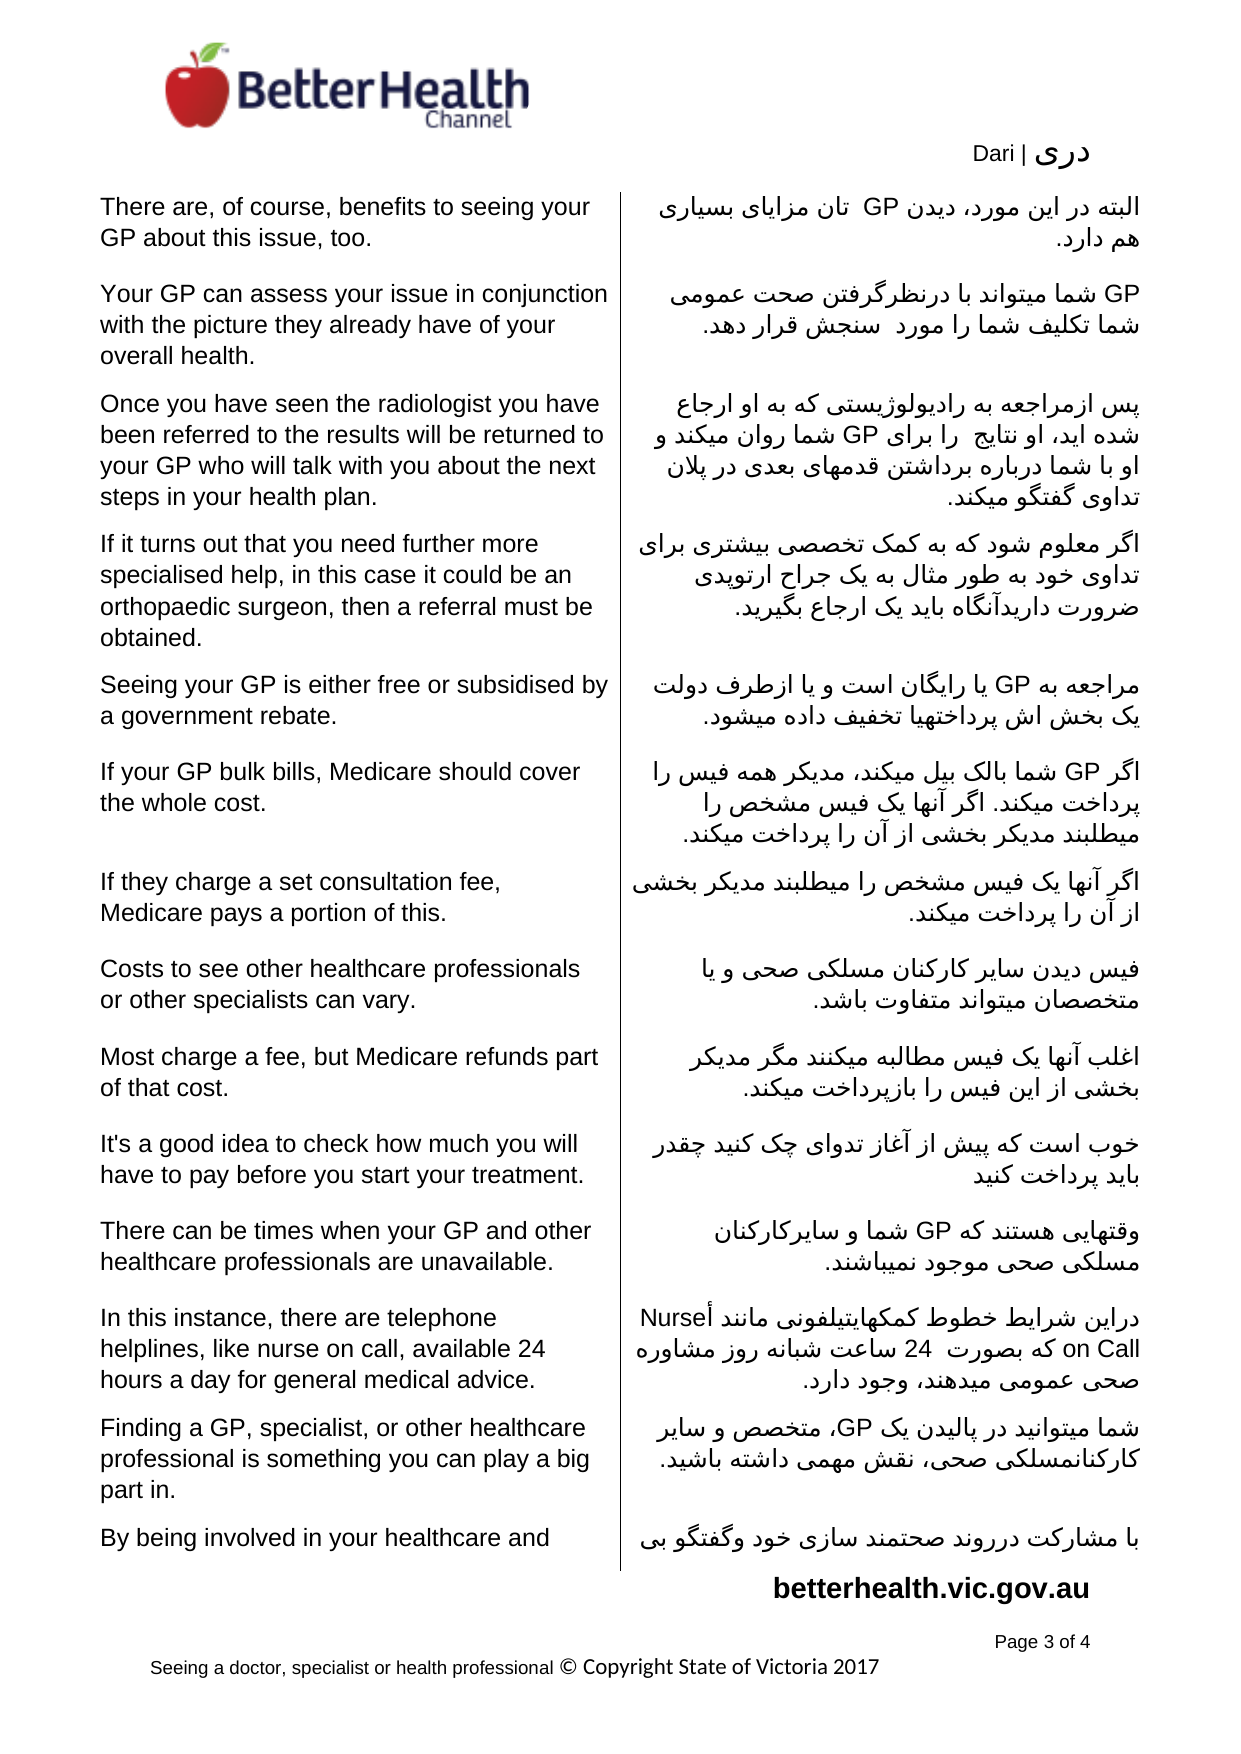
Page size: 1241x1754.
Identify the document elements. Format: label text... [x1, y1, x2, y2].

table_cell اگر آنها یک فیس مشخص را میطلبند مدیکر بخشی از آن را پرداخت میکند. [621, 867, 1152, 954]
table_cell Once you have seen the radiologist you have been referred to the results will be returned to your GP who will talk with you about the next steps in your health plan. [89, 389, 620, 529]
table_cell پس ازمراجعه به رادیولوژیستی که به او ارجاع شده اید، او نتایج را برای GP شما روان میکند و او با شما درباره برداشتن قدمهای بعدی در پلان تداوی گفتگو میکند. [621, 389, 1152, 529]
table_cell البته در این مورد، دیدن GP تان مزایای بسیاری هم دارد. [621, 192, 1152, 279]
table_cell It's a good idea to check how much you will have to pay before you start your treatment. [89, 1129, 620, 1216]
table_cell اگر معلوم شود که به کمک تخصصی بیشتری برای تداوی خود به طور مثال به یک جراح ارتوپدی ضرورت داریدآنگاه باید یک ارجاع بگیرید. [621, 530, 1152, 670]
table_cell Finding a GP, specialist, or other healthcare professional is something you can play a big part in. [89, 1413, 620, 1523]
table_cell GP شما میتواند با درنظرگرفتن صحت عمومی شما تکلیف شما را مورد سنجش قرار دهد. [621, 279, 1152, 389]
table_cell اگر GP شما بالک بیل میکند، مدیکر همه فیس را پرداخت میکند. اگر آنها یک فیس مشخص را میطلبند مدیکر بخشی از آن را پرداخت میکند. [621, 758, 1152, 867]
table_cell شما میتوانید در پالیدن یک GP، متخصص و سایر کارکنانمسلکی صحی، نقش مهمی داشته باشید. [621, 1413, 1152, 1523]
table_cell فیس دیدن سایر کارکنان مسلکی صحی و یا متخصصان میتواند متفاوت باشد. [621, 954, 1152, 1042]
table_cell Your GP can assess your issue in conjunction with the picture they already have of your overall health. [89, 279, 620, 389]
table_cell If your GP bulk bills, Medicare should cover the whole cost. [89, 758, 620, 867]
table_cell There can be times when your GP and other healthcare professionals are unavailable. [89, 1216, 620, 1303]
table_cell Costs to see other healthcare professionals or other specialists can vary. [89, 954, 620, 1042]
table_cell In this instance, there are telephone helplines, like nurse on call, available 24 hours a day for general medical advice. [89, 1304, 620, 1413]
table_cell If they charge a set consultation fee, Medicare pays a portion of this. [89, 867, 620, 954]
table_cell There are, of course, benefits to seeing your GP about this issue, too. [89, 192, 620, 279]
table_cell If it turns out that you need further more specialised help, in this case it could be an orthopaedic surgeon, then a referral must be obtained. [89, 530, 620, 670]
picture [156, 37, 533, 134]
table_cell Seeing your GP is either free or subsidised by a government rebate. [89, 670, 620, 757]
table_cell Most charge a fee, but Medicare refunds part of that cost. [89, 1042, 620, 1129]
table_cell خوب است که پیش از آغاز تدوای چک کنید چقدر باید پرداخت کنید [621, 1129, 1152, 1216]
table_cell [621, 1523, 1152, 1571]
table_cell دراین شرایط خطوط کمکهایتیلفونی مانند أNurse on Call که بصورت 24 ساعت شبانه روز مشاوره صحی عمومی میدهند، وجود دارد. [621, 1304, 1152, 1413]
table_cell مراجعه به GP یا رایگان است و یا ازطرف دولت یک بخش اش پرداختهیا تخفیف داده میشود. [621, 670, 1152, 757]
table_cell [89, 1523, 620, 1571]
table_cell اغلب آنها یک فیس مطالبه میکنند مگر مدیکر بخشی از این فیس را بازپرداخت میکند. [621, 1042, 1152, 1129]
table_cell وقتهایی هستند که GP شما و سایرکارکنان مسلکی صحی موجود نمیباشند. [621, 1216, 1152, 1303]
